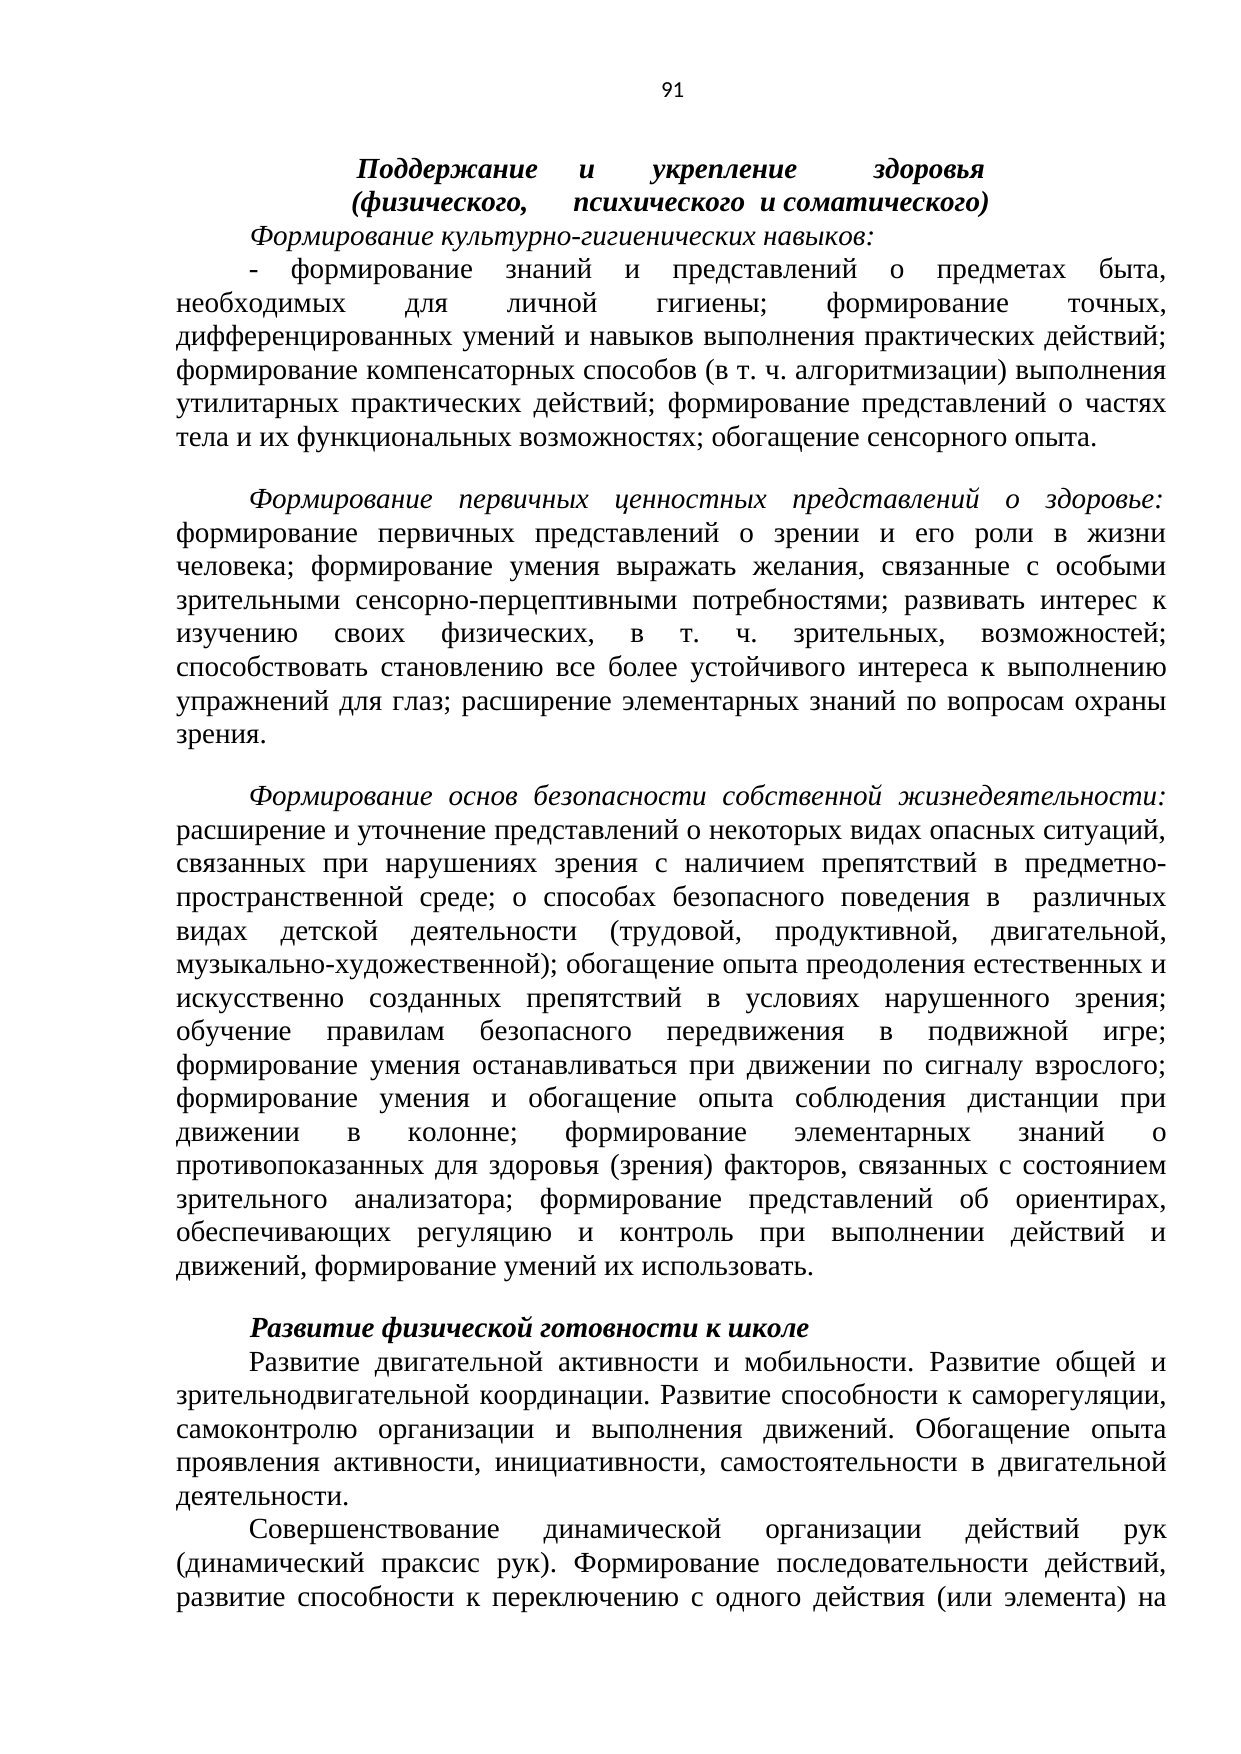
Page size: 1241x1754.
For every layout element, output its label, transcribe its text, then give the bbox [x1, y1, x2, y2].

text Развитие физической готовности к школе [249, 1310, 1167, 1344]
text Развитие двигательной активности и мобильности. Развитие общей и зрительнодвигательной координации. Развитие способности к саморегуляции, самоконтролю организации и выполнения движений. Обогащение опыта проявления активности, инициативности, самостоятельности в двигательной деятельности. [176, 1344, 1167, 1512]
text (физического, психического и соматического) [176, 184, 1167, 218]
text Поддержание и укрепление здоровья [176, 151, 1167, 184]
text - формирование знаний и представлений о предметах быта, необходимых для личной гигиены; формирование точных, дифференцированных умений и навыков выполнения практических действий; формирование компенсаторных способов (в т. ч. алгоритмизации) выполнения утилитарных практических действий; формирование представлений о частях тела и их функциональных возможностях; обогащение сенсорного опыта. [176, 251, 1167, 453]
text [176, 1512, 1167, 1612]
text Формирование культурно-гигиенических навыков: [249, 218, 1167, 251]
text Формирование первичных ценностных представлений о здоровье: формирование первичных представлений о зрении и его роли в жизни человека; формирование умения выражать желания, связанные с особыми зрительными сенсорно-перцептивными потребностями; развивать интерес к изучению своих физических, в т. ч. зрительных, возможностей; способствовать становлению все более устойчивого интереса к выполнению упражнений для глаз; расширение элементарных знаний по вопросам охраны зрения. [176, 481, 1167, 750]
text Формирование основ безопасности собственной жизнедеятельности: расширение и уточнение представлений о некоторых видах опасных ситуаций, связанных при нарушениях зрения с наличием препятствий в предметно-пространственной среде; о способах безопасного поведения в различных видах детской деятельности (трудовой, продуктивной, двигательной, музыкально-художественной); обогащение опыта преодоления естественных и искусственно созданных препятствий в условиях нарушенного зрения; обучение правилам безопасного передвижения в подвижной игре; формирование умения останавливаться при движении по сигналу взрослого; формирование умения и обогащение опыта соблюдения дистанции при движении в колонне; формирование элементарных знаний о противопоказанных для здоровья (зрения) факторов, связанных с состоянием зрительного анализатора; формирование представлений об ориентирах, обеспечивающих регуляцию и контроль при выполнении действий и движений, формирование умений их использовать. [176, 778, 1167, 1282]
